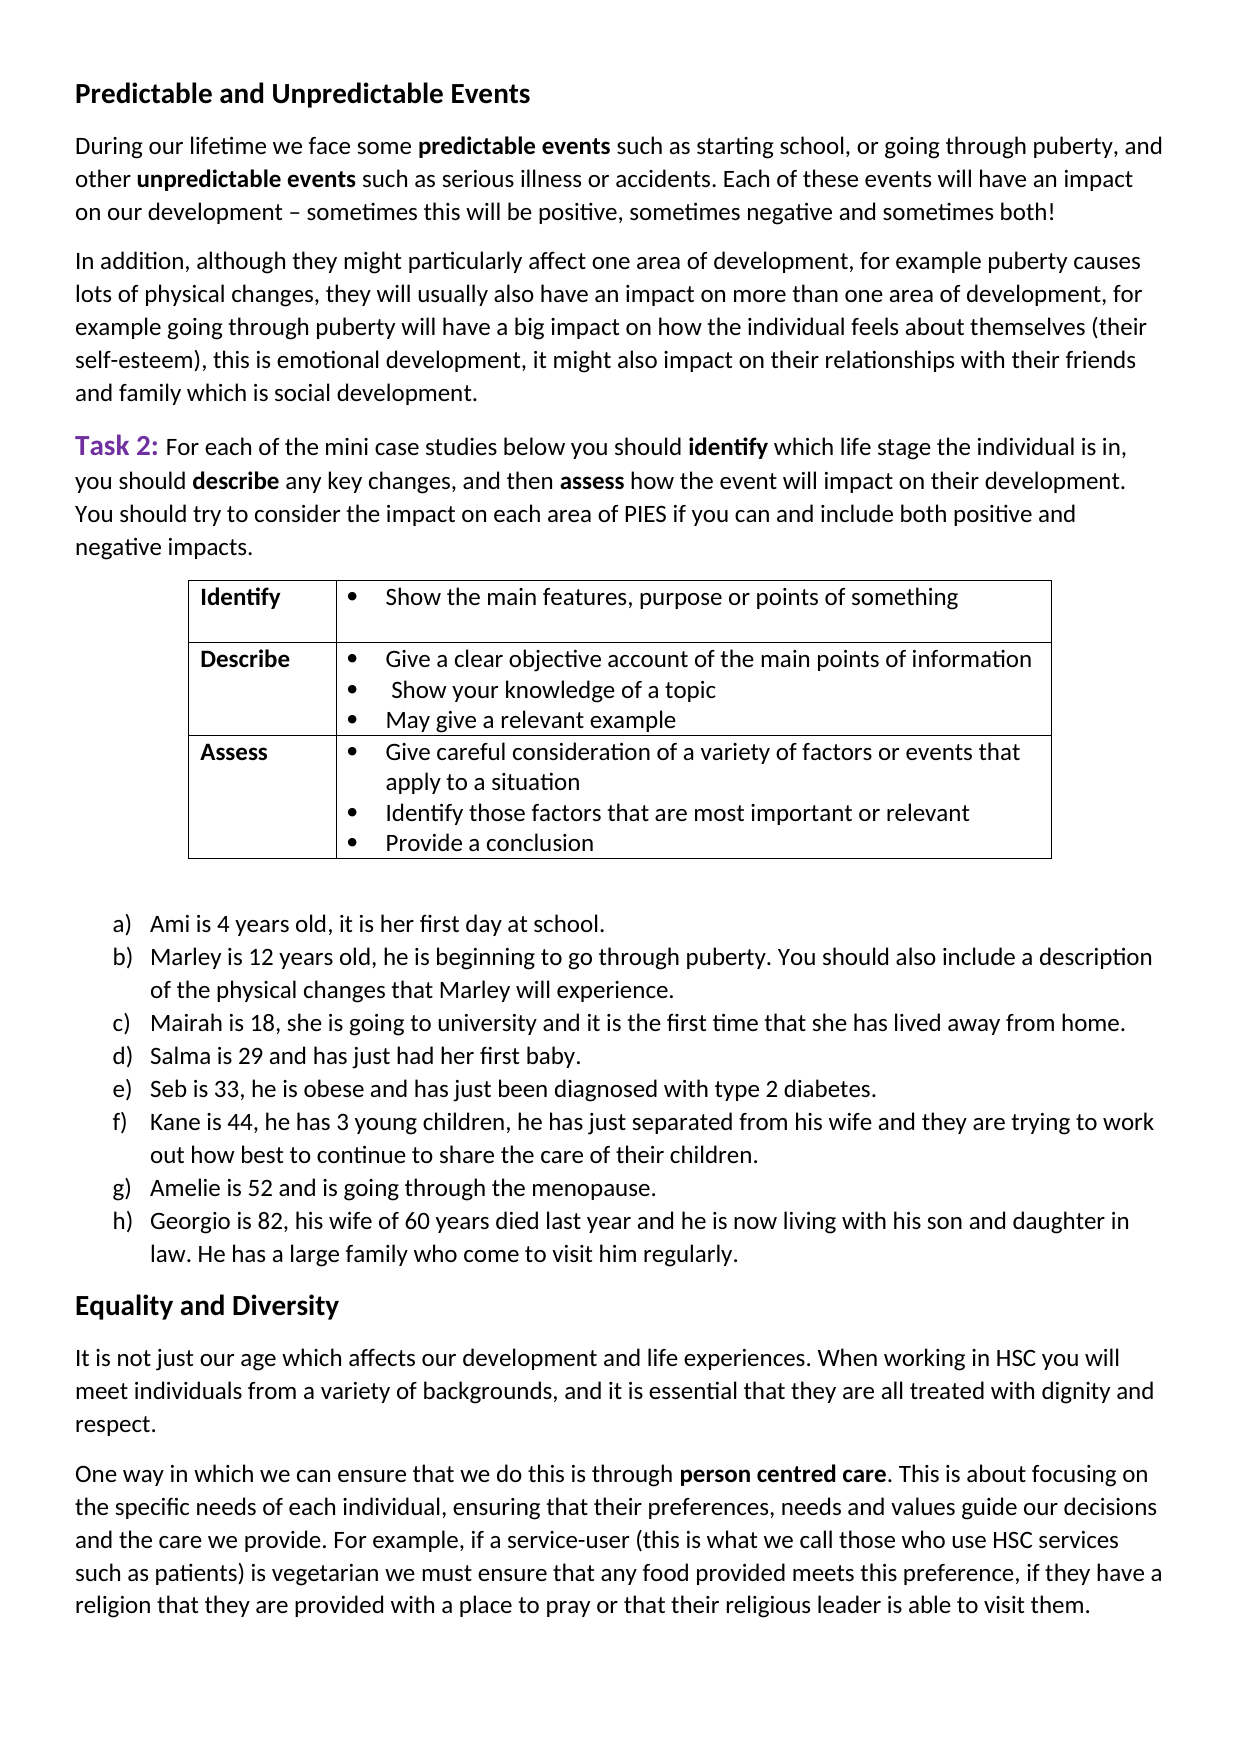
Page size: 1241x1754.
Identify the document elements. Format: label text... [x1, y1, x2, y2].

list Salma is 29 and has just had her first baby. [112, 1040, 1165, 1071]
text In addition, although they might particularly affect one area of development, for example puberty causes lots of physical changes, they will usually also have an impact on more than one area of development, for example going through puberty will have a big impact on how the individual feels about themselves (their self-esteem), this is emotional development, it might also impact on their relationships with their friends and family which is social development. [75, 246, 1165, 408]
table_header Identify [189, 581, 336, 642]
list Kane is 44, he has 3 young children, he has just separated from his wife and they are trying to work out how best to continue to share the care of their children. [112, 1106, 1165, 1169]
table_cell Give careful consideration of a variety of factors or events that apply to a situation Identify those factors that are most important or relevant Provide a conclusion [337, 736, 1051, 858]
list Marley is 12 years old, he is beginning to go through puberty. You should also include a description of the physical changes that Marley will experience. [112, 942, 1165, 1005]
list Georgio is 82, his wife of 60 years died last year and he is now living with his son and daughter in law. He has a large family who come to visit him regularly. [112, 1205, 1165, 1268]
table_cell Give a clear objective account of the main points of information Show your knowledge of a topic May give a relevant example [337, 643, 1051, 735]
table_header Show the main features, purpose or points of something [337, 581, 1051, 642]
table_cell Assess [189, 736, 336, 858]
text During our lifetime we face some predictable events such as starting school, or going through puberty, and other unpredictable events such as serious illness or accidents. Each of these events will have an impact on our development – sometimes this will be positive, sometimes negative and sometimes both! [75, 130, 1165, 226]
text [75, 1458, 1165, 1620]
text Equality and Diversity [75, 1287, 1165, 1323]
text Task 2: For each of the mini case studies below you should identify which life stage the individual is in, you should describe any key changes, and then assess how the event will impact on their development. You should try to consider the impact on each area of PIES if you can and include both positive and negative impacts. [75, 427, 1165, 561]
list Ami is 4 years old, it is her first day at school. [112, 909, 1165, 939]
list Amelie is 52 and is going through the menopause. [112, 1172, 1165, 1202]
table_cell Describe [189, 643, 336, 735]
list Seb is 33, he is obese and has just been diagnosed with type 2 diabetes. [112, 1073, 1165, 1104]
list Mairah is 18, she is going to university and it is the first time that she has lived away from home. [112, 1007, 1165, 1038]
text It is not just our age which affects our development and life experiences. When working in HSC you will meet individuals from a variety of backgrounds, and it is essential that they are all treated with dignity and respect. [75, 1342, 1165, 1439]
text Predictable and Unpredictable Events [75, 75, 1165, 111]
